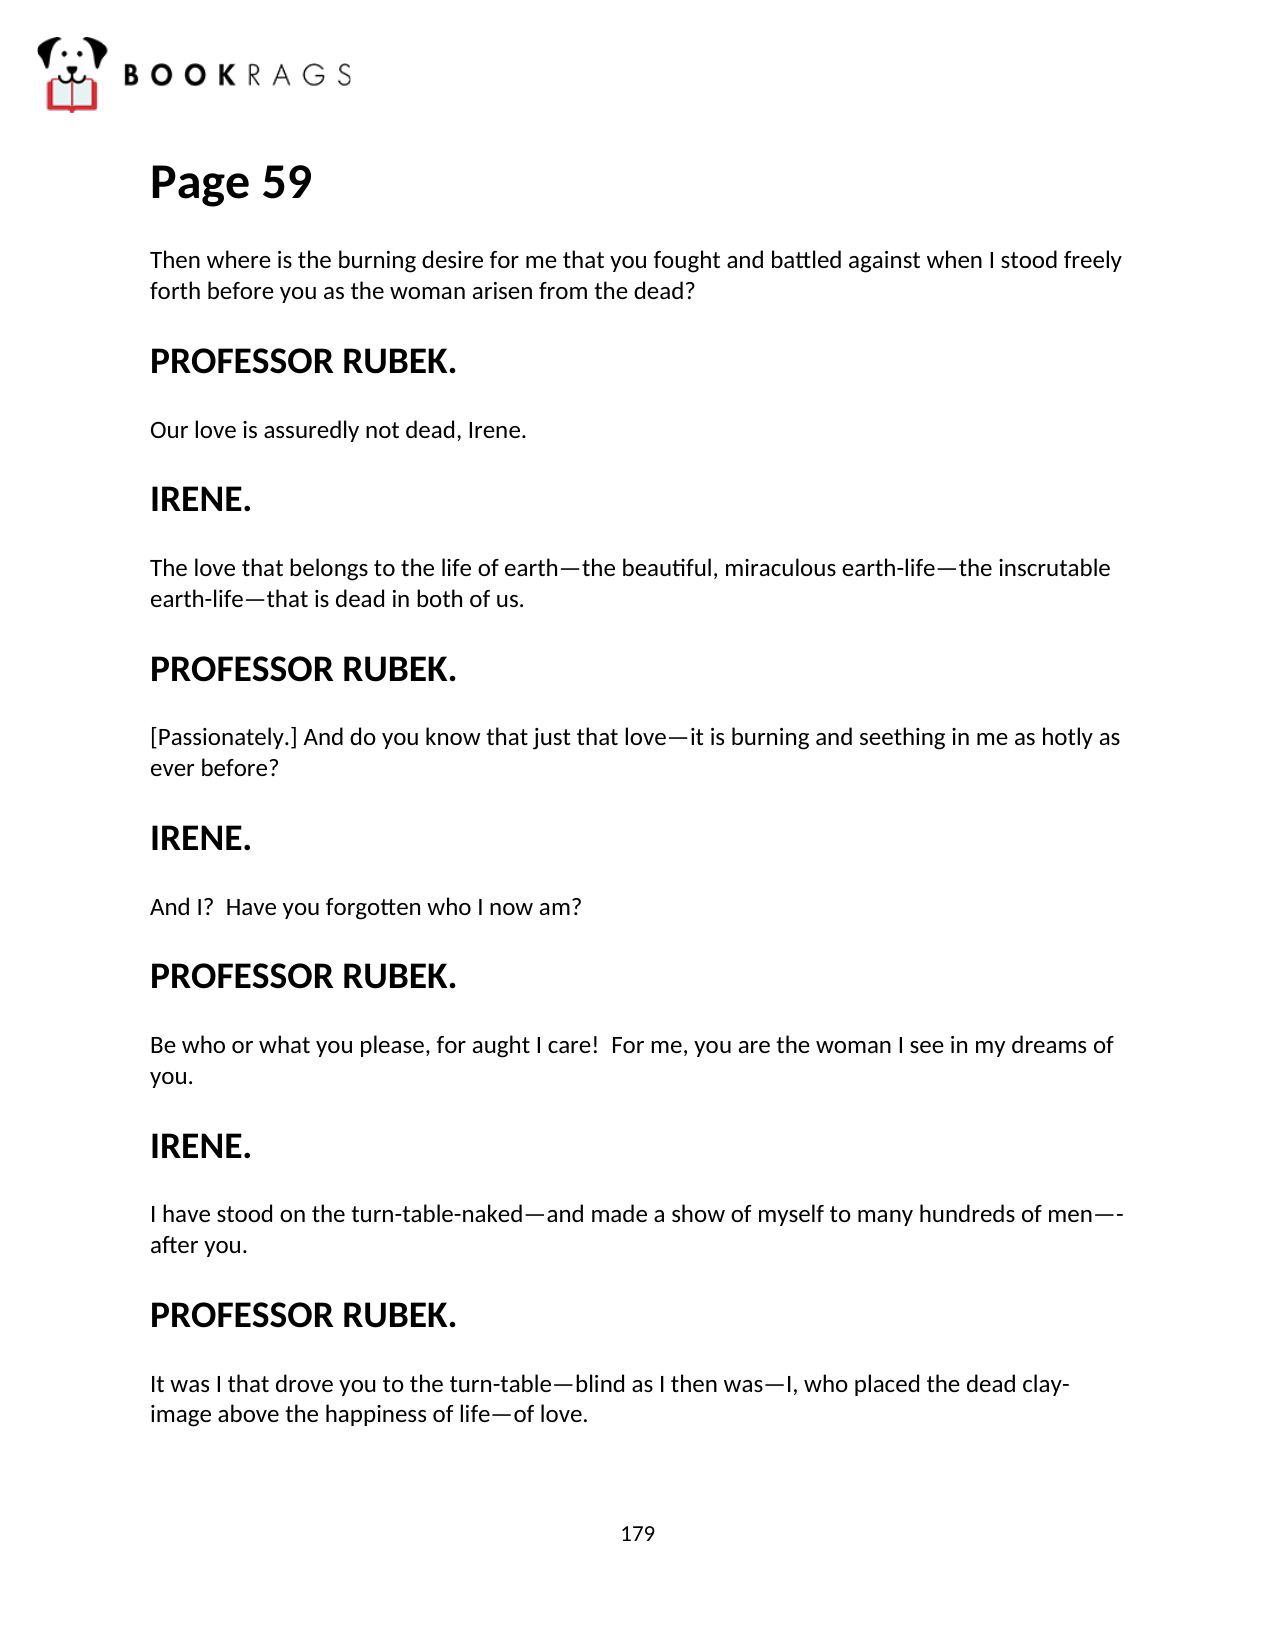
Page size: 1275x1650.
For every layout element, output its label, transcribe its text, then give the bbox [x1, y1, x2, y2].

text [Passionately.] And do you know that just that love—­it is burning and seething in me as hotly as ever before? [150, 722, 1125, 783]
text And I? Have you forgotten who I now am? [150, 891, 1125, 921]
text IRENE. [150, 814, 1125, 859]
text The love that belongs to the life of earth—­the beautiful, miraculous earth-life—­the inscrutable earth-life—­that is dead in both of us. [150, 552, 1125, 613]
text Be who or what you please, for aught I care! For me, you are the woman I see in my dreams of you. [150, 1029, 1125, 1090]
text It was I that drove you to the turn-table—­blind as I then was—­I, who placed the dead clay-image above the happiness of life—­of love. [150, 1368, 1125, 1429]
text Then where is the burning desire for me that you fought and battled against when I stood freely forth before you as the woman arisen from the dead? [150, 244, 1125, 306]
text Page 59 [150, 150, 1125, 211]
text Our love is assuredly not dead, Irene. [150, 414, 1125, 444]
text PROFESSOR RUBEK. [150, 1291, 1125, 1337]
text PROFESSOR RUBEK. [150, 644, 1125, 690]
picture [37, 37, 351, 113]
text PROFESSOR RUBEK. [150, 952, 1125, 998]
text I have stood on the turn-table-naked—­and made a show of myself to many hundreds of men—­after you. [150, 1198, 1125, 1259]
text PROFESSOR RUBEK. [150, 337, 1125, 383]
text IRENE. [150, 475, 1125, 521]
text IRENE. [150, 1122, 1125, 1167]
